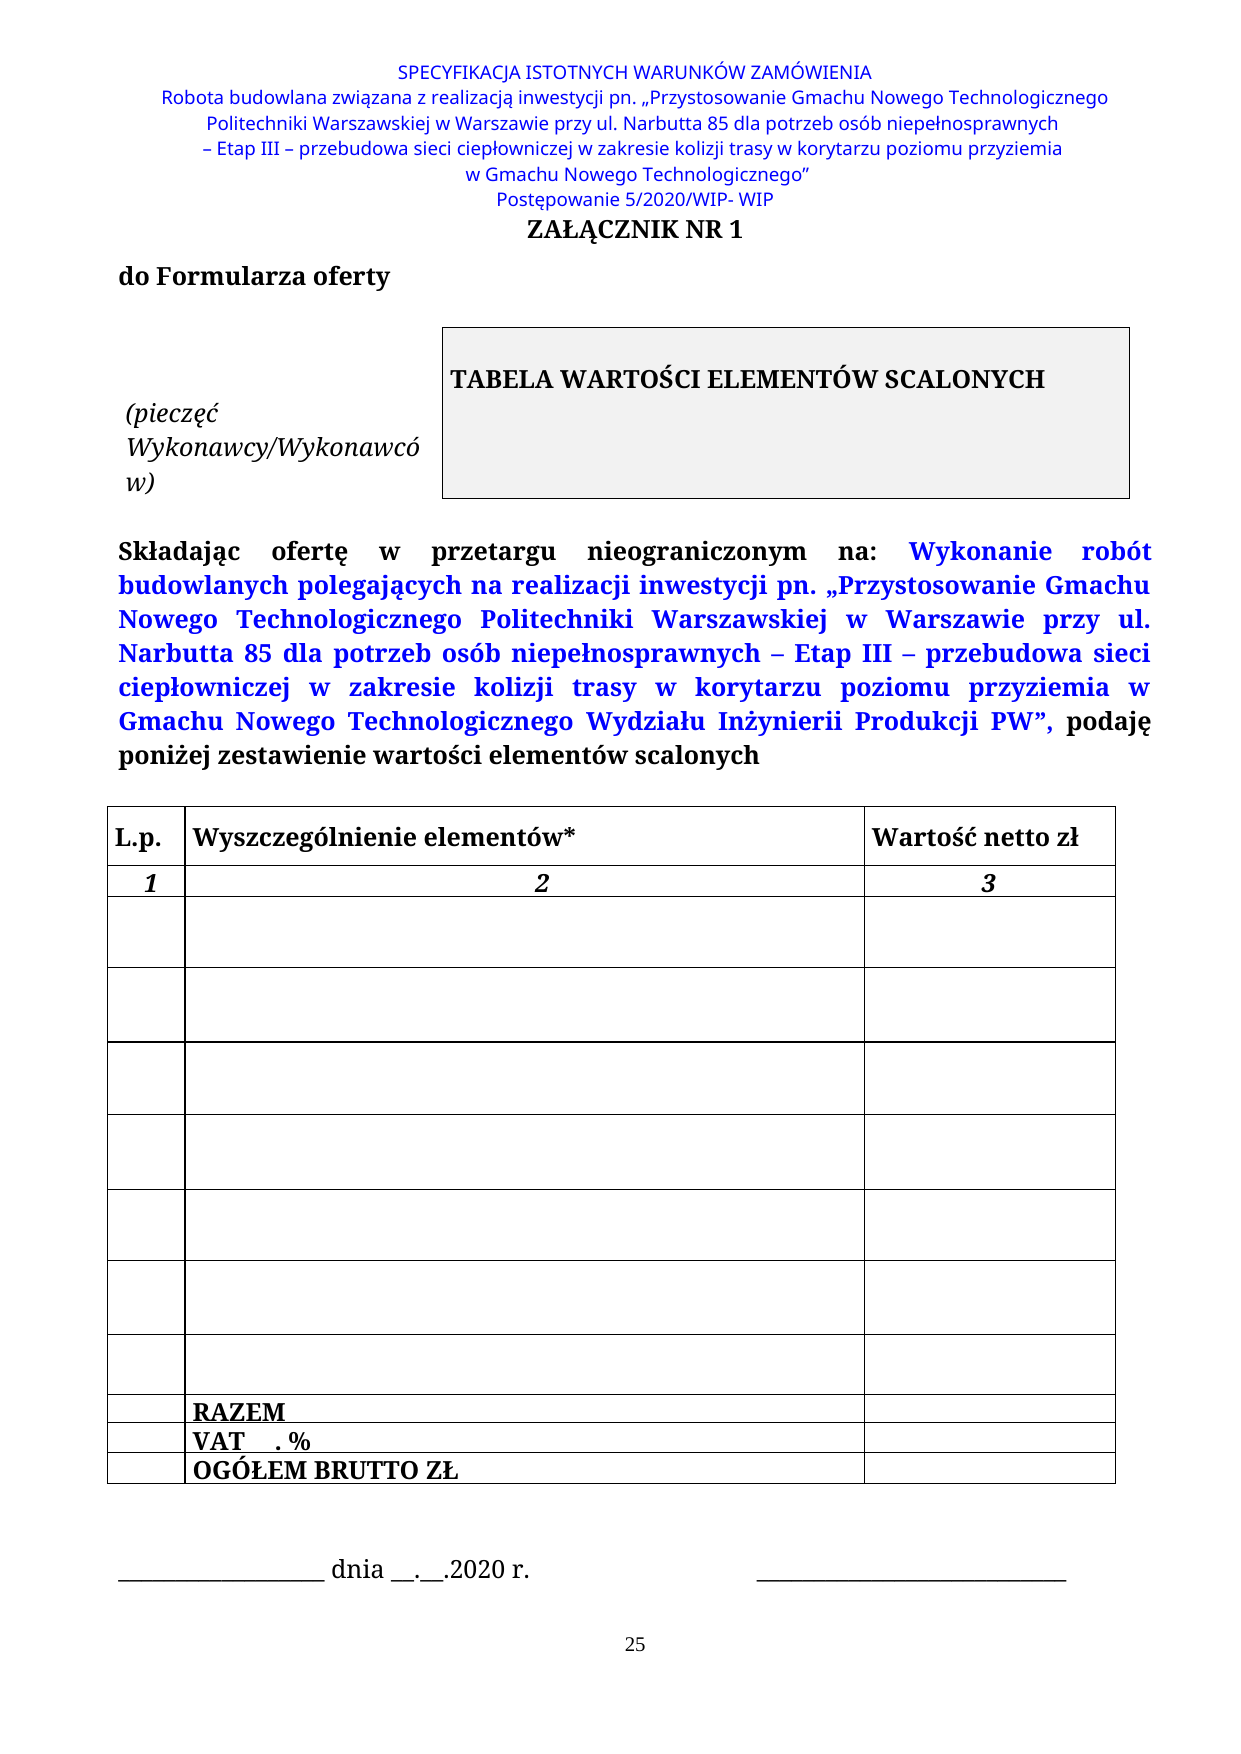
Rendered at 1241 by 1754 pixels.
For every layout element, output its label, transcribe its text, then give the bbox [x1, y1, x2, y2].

table_cell [865, 897, 1115, 967]
text do Formularza oferty [118, 259, 1152, 293]
table_header Wartość netto zł [865, 807, 1115, 865]
table_header Wyszczególnienie elementów* [186, 807, 864, 865]
text Składając ofertę w przetargu nieograniczonym na: Wykonanie robót budowlanych polegających na realizacji inwestycji pn. „Przystosowanie Gmachu Nowego Technologicznego Politechniki Warszawskiej w Warszawie przy ul. Narbutta 85 dla potrzeb osób niepełnosprawnych – Etap III – przebudowa sieci ciepłowniczej w zakresie kolizji trasy w korytarzu poziomu przyziemia w Gmachu Nowego Technologicznego Wydziału Inżynierii Produkcji PW”, podaję poniżej zestawienie wartości elementów scalonych [118, 533, 1152, 772]
table_cell [865, 1115, 1115, 1188]
table_cell [186, 968, 864, 1041]
table_header TABELA WARTOŚCI ELEMENTÓW SCALONYCH [443, 328, 1129, 498]
table_cell 1 [108, 866, 184, 896]
table_cell RAZEM [186, 1395, 864, 1422]
table_cell [108, 1190, 184, 1260]
table_cell [186, 1335, 864, 1393]
table_cell [865, 1190, 1115, 1260]
text __________________ dnia __.__.2020 r. ___________________________ [118, 1552, 1152, 1586]
table_cell [108, 1043, 184, 1114]
table_cell [186, 1190, 864, 1260]
table_cell [108, 1395, 184, 1422]
table_cell [108, 1115, 184, 1188]
table_cell [865, 1335, 1115, 1393]
table_cell [108, 1335, 184, 1393]
table_cell [186, 1261, 864, 1334]
table_cell [186, 1115, 864, 1188]
table_header (pieczęć Wykonawcy/Wykonawców) [118, 327, 442, 498]
table_cell [108, 968, 184, 1041]
table_cell [865, 1043, 1115, 1114]
table_cell [108, 1453, 184, 1483]
text ZAŁĄCZNIK NR 1 [118, 212, 1152, 246]
table_cell [865, 1261, 1115, 1334]
table_cell [865, 1423, 1115, 1452]
table_cell 2 [186, 866, 864, 896]
table_cell [865, 968, 1115, 1041]
table_cell [865, 1395, 1115, 1422]
table_cell 3 [865, 866, 1115, 896]
table_cell [865, 1453, 1115, 1483]
table_header L.p. [108, 807, 184, 865]
table_cell VAT __. % [186, 1423, 864, 1452]
table_cell OGÓŁEM BRUTTO ZŁ [186, 1453, 864, 1483]
table_cell [186, 897, 864, 967]
table_cell [108, 1423, 184, 1452]
table_cell [108, 1261, 184, 1334]
table_cell [108, 897, 184, 967]
table_cell [186, 1043, 864, 1114]
